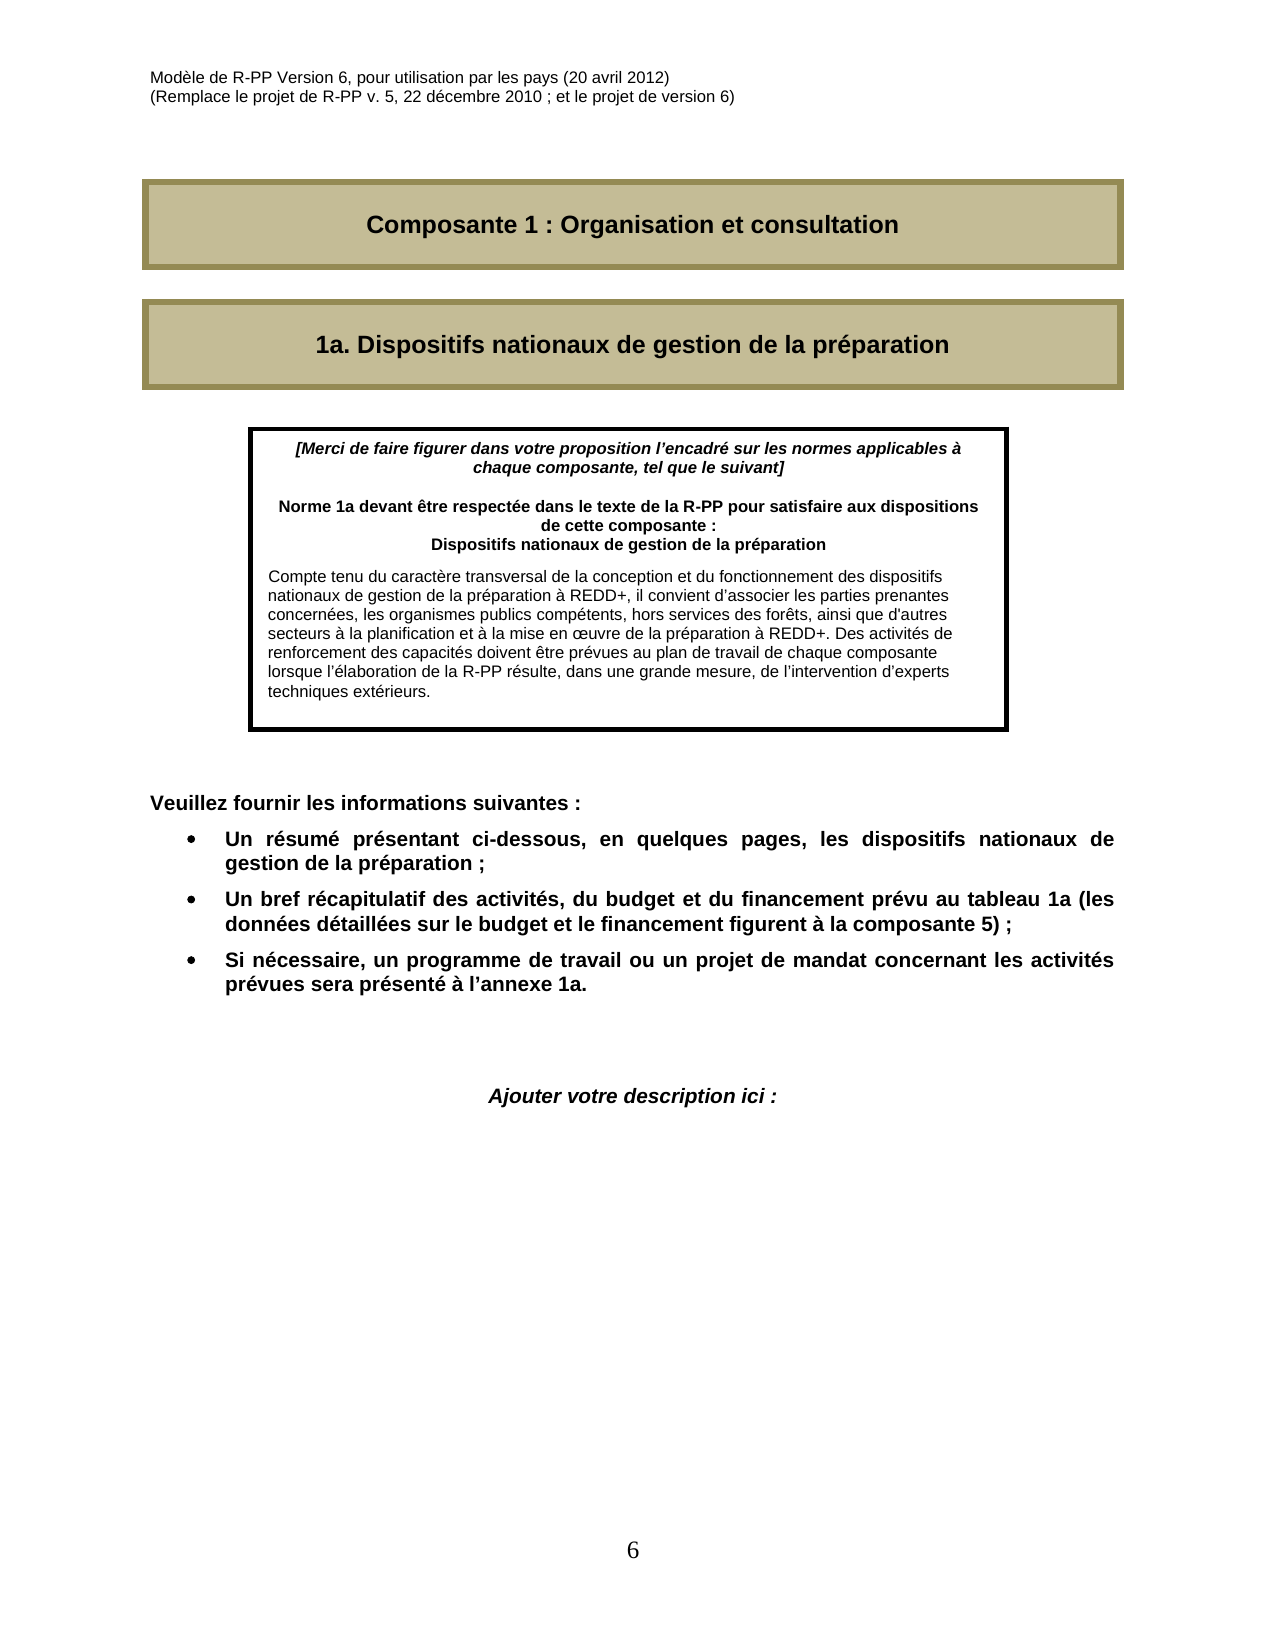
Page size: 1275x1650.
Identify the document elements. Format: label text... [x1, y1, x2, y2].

table_header Composante 1 : Organisation et consultation [149, 185, 1117, 264]
list Un résumé présentant ci-dessous, en quelques pages, les dispositifs nationaux de gestion de la préparation ; [187, 827, 1116, 875]
list Un bref récapitulatif des activités, du budget et du financement prévu au tableau 1a (les données détaillées sur le budget et le financement figurent à la composante 5) ; [187, 887, 1116, 935]
text Veuillez fournir les informations suivantes : [150, 790, 1116, 814]
picture [253, 431, 1004, 727]
list Si nécessaire, un programme de travail ou un projet de mandat concernant les activités prévues sera présenté à l’annexe 1a. [187, 948, 1116, 996]
table_header 1a. Dispositifs nationaux de gestion de la préparation [149, 305, 1117, 384]
text Ajouter votre description ici : [150, 1084, 1116, 1108]
